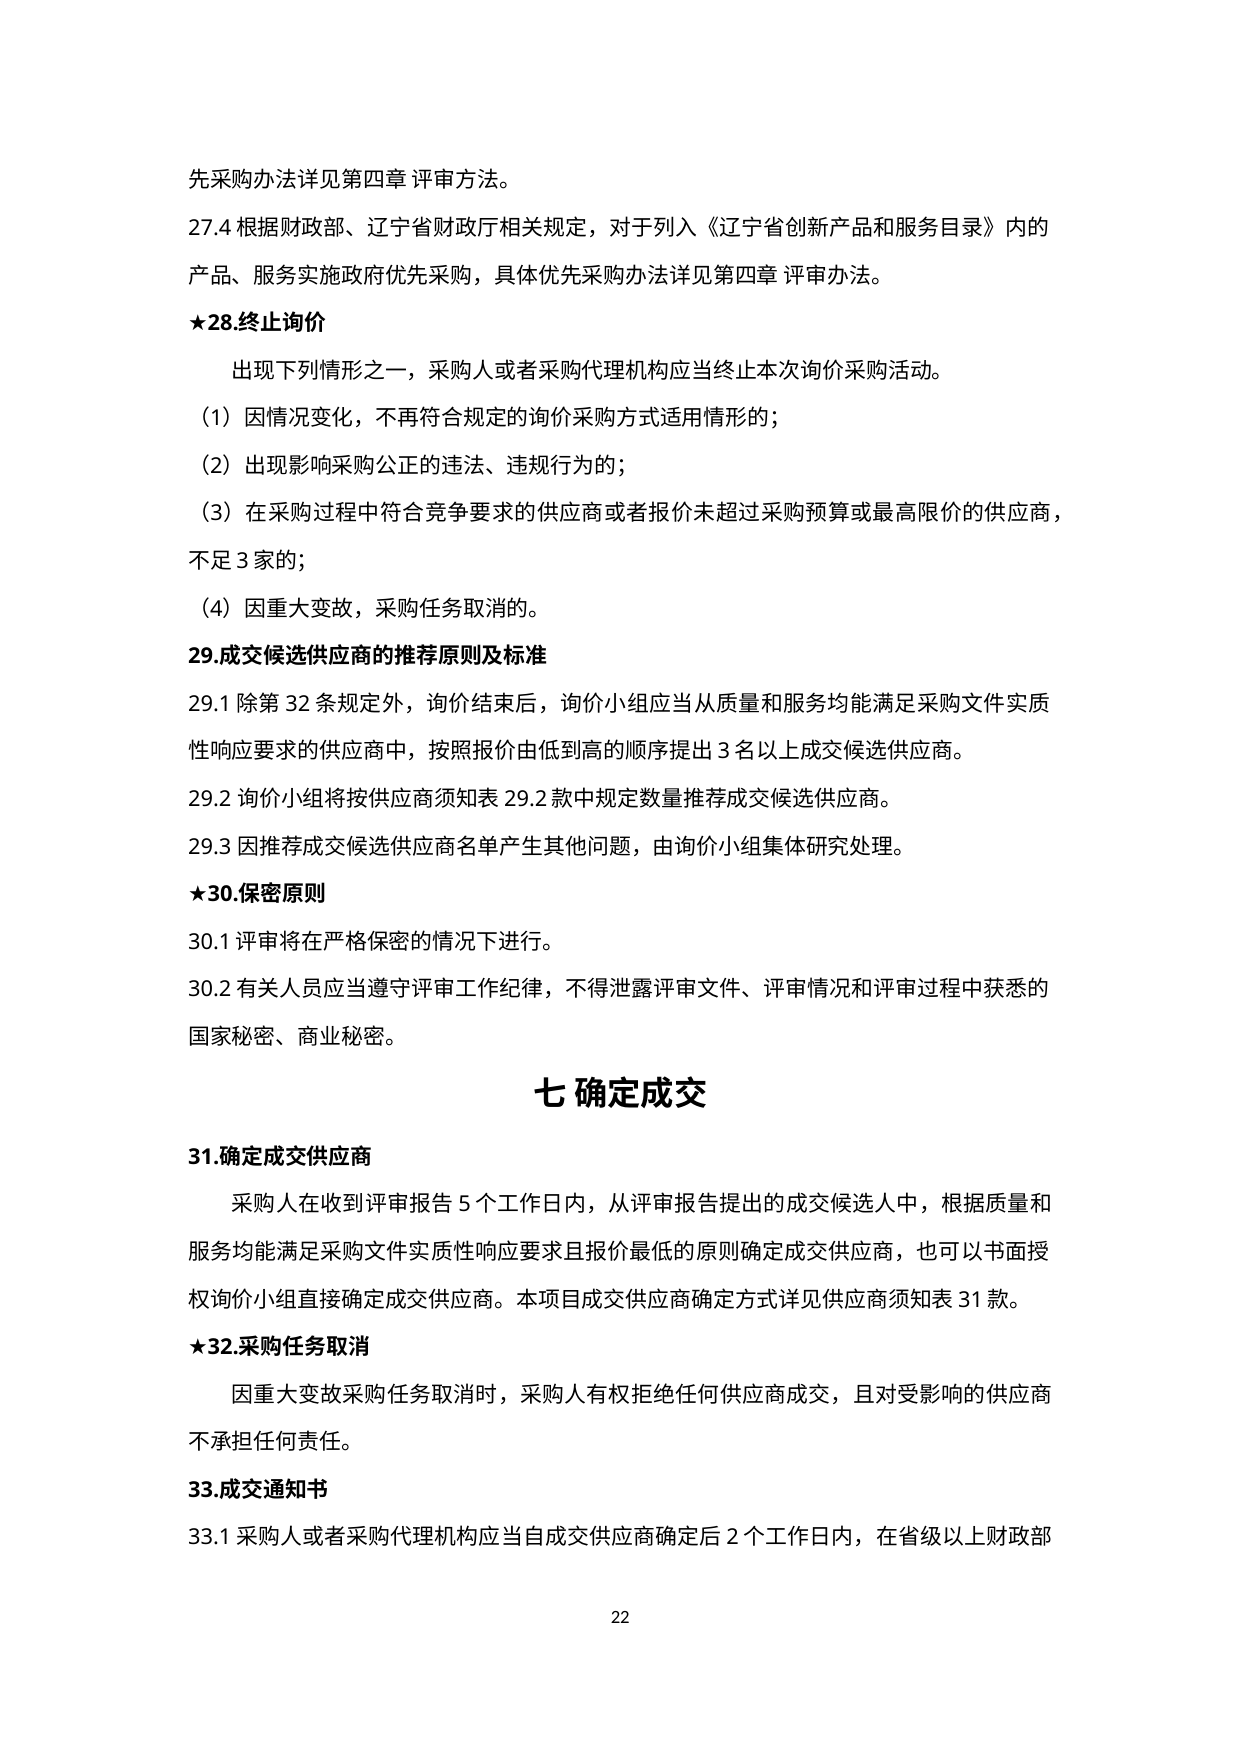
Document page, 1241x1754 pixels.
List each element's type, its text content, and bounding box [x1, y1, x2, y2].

text （1）因情况变化，不再符合规定的询价采购方式适用情形的； [188, 400, 1052, 432]
text 29.3 因推荐成交候选供应商名单产生其他问题，由询价小组集体研究处理。 [188, 829, 1052, 860]
text （3）在采购过程中符合竞争要求的供应商或者报价未超过采购预算或最高限价的供应商，不足3家的； [188, 495, 1052, 575]
subtitle 七 确定成交 [188, 1067, 1052, 1115]
text ★32.采购任务取消 [188, 1329, 1052, 1361]
text 30.2有关人员应当遵守评审工作纪律，不得泄露评审文件、评审情况和评审过程中获悉的国家秘密、商业秘密。 [188, 971, 1052, 1051]
text ★28.终止询价 [188, 305, 1052, 337]
text 31.确定成交供应商 [188, 1139, 1052, 1171]
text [188, 162, 1052, 194]
text （2）出现影响采购公正的违法、违规行为的； [188, 448, 1052, 479]
text 33.成交通知书 [188, 1472, 1052, 1503]
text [188, 1519, 1052, 1551]
text 29.2 询价小组将按供应商须知表29.2款中规定数量推荐成交候选供应商。 [188, 781, 1052, 813]
text ★30.保密原则 [188, 876, 1052, 908]
text 采购人在收到评审报告5个工作日内，从评审报告提出的成交候选人中，根据质量和服务均能满足采购文件实质性响应要求且报价最低的原则确定成交供应商，也可以书面授权询价小组直接确定成交供应商。本项目成交供应商确定方式详见供应商须知表31款。 [188, 1186, 1052, 1313]
text 29.成交候选供应商的推荐原则及标准 [188, 638, 1052, 670]
text 出现下列情形之一，采购人或者采购代理机构应当终止本次询价采购活动。 [188, 353, 1052, 384]
text 27.4根据财政部、辽宁省财政厅相关规定，对于列入《辽宁省创新产品和服务目录》内的产品、服务实施政府优先采购，具体优先采购办法详见第四章 评审办法。 [188, 210, 1052, 289]
text 30.1评审将在严格保密的情况下进行。 [188, 924, 1052, 956]
text 29.1除第32条规定外，询价结束后，询价小组应当从质量和服务均能满足采购文件实质性响应要求的供应商中，按照报价由低到高的顺序提出3名以上成交候选供应商。 [188, 686, 1052, 765]
text 因重大变故采购任务取消时，采购人有权拒绝任何供应商成交，且对受影响的供应商不承担任何责任。 [188, 1377, 1052, 1456]
text （4）因重大变故，采购任务取消的。 [188, 591, 1052, 622]
